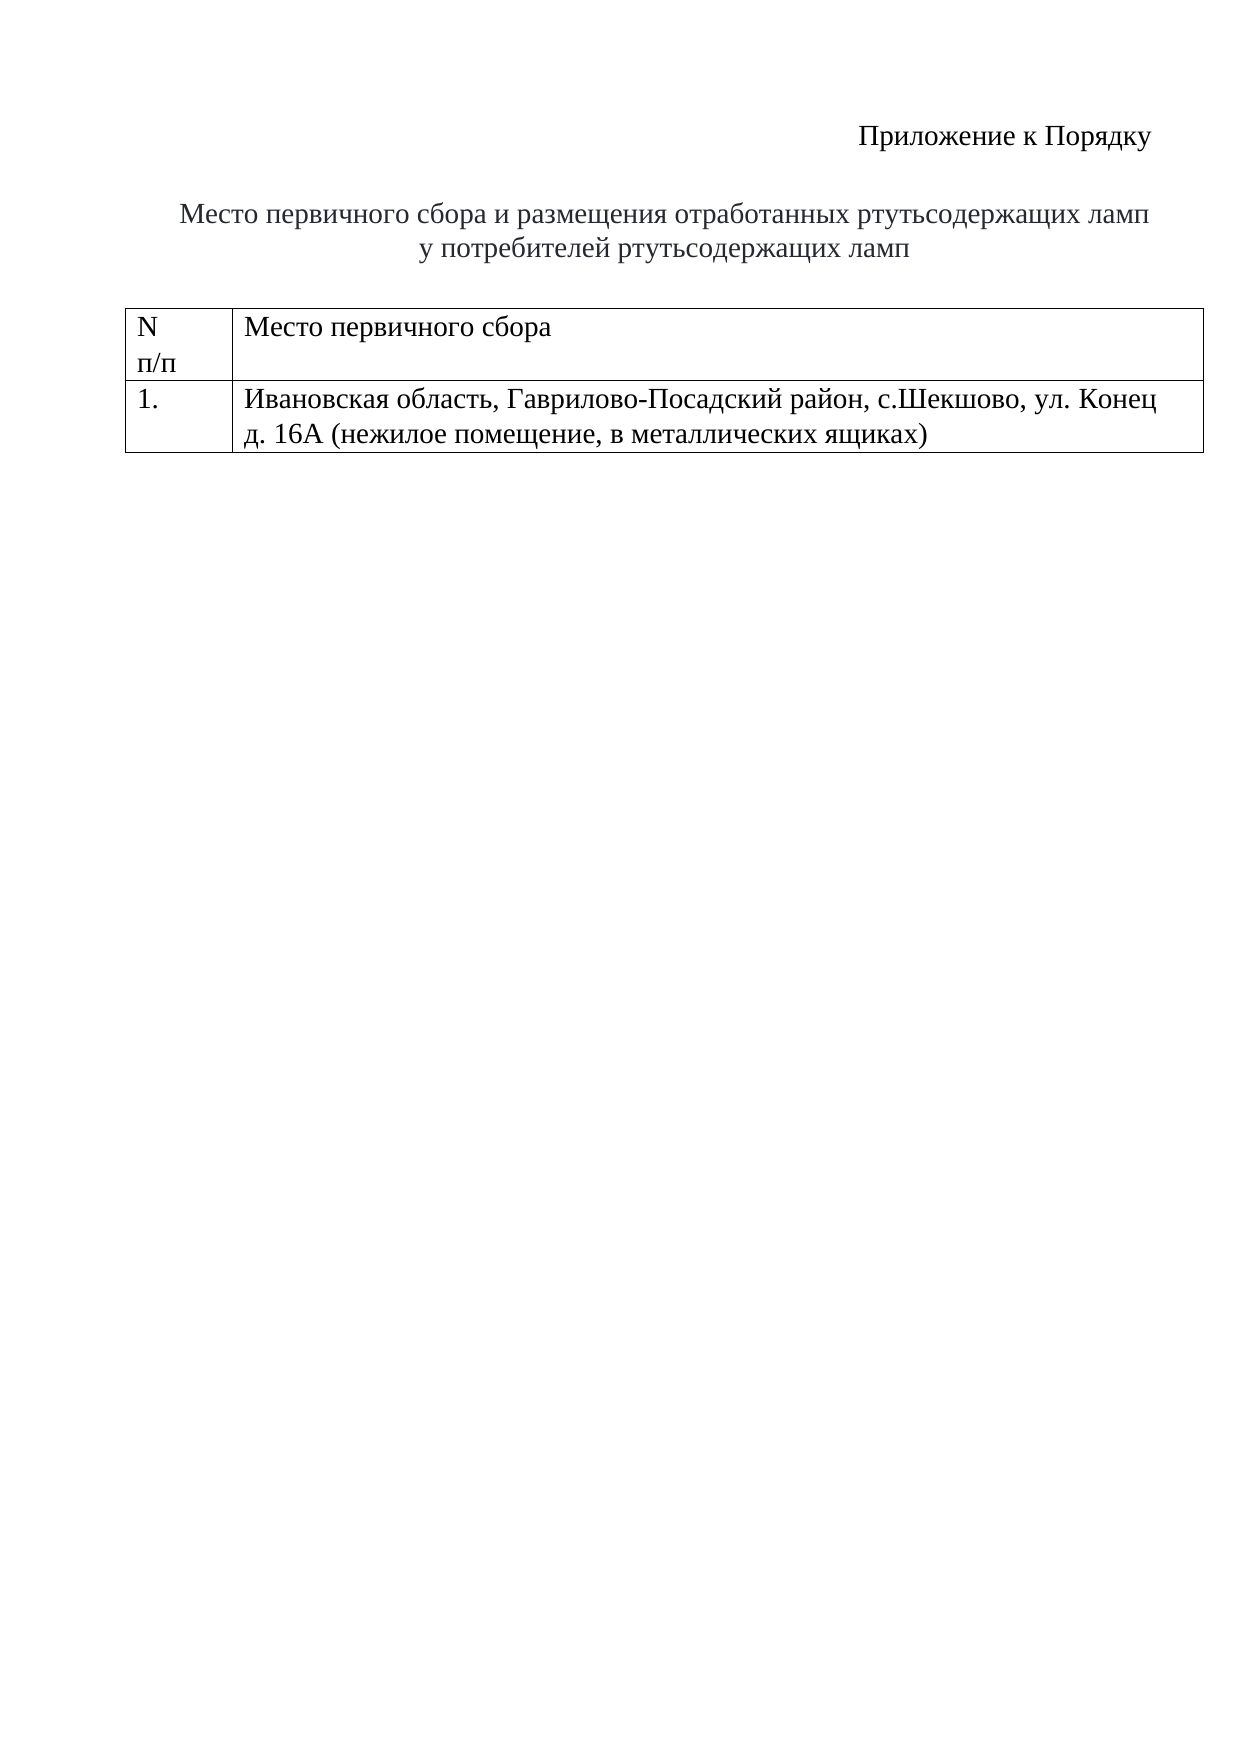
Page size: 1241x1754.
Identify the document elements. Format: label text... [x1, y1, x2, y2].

table_cell 1. [126, 381, 232, 452]
text Место первичного сбора и размещения отработанных ртутьсодержащих ламп у потребителей ртутьсодержащих ламп [177, 196, 1152, 263]
table_header N п/п [126, 309, 232, 380]
text Приложение к Порядку [177, 118, 1152, 152]
table_cell Ивановская область, Гаврилово-Посадский район, с.Шекшово, ул. Конец д. 16А (нежилое помещение, в металлических ящиках) [233, 381, 1203, 452]
table_header Место первичного сбора [233, 309, 1203, 380]
